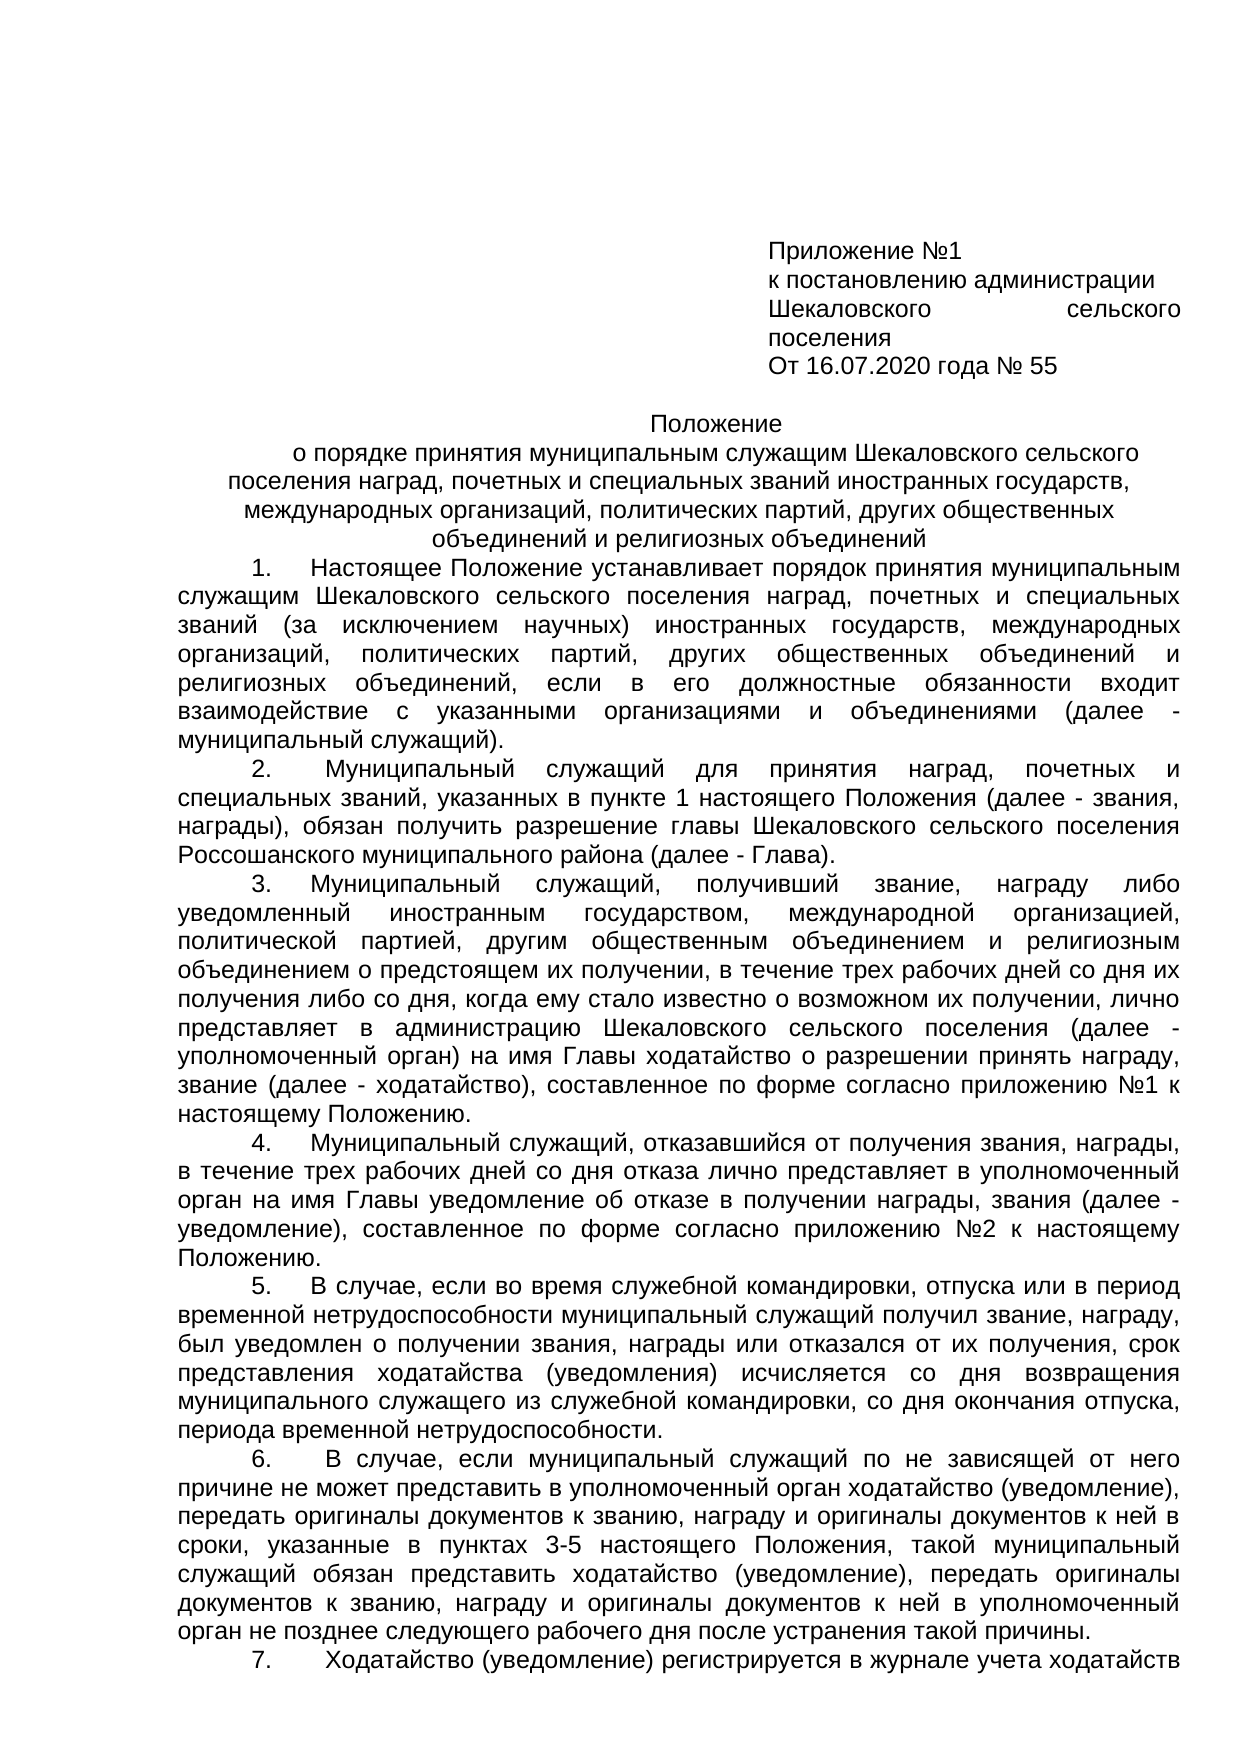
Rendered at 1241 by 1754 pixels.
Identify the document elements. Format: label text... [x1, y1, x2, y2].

list Настоящее Положение устанавливает порядок принятия муниципальным служащим Шекаловского сельского поселения наград, почетных и специальных званий (за исключением научных) иностранных государств, международных организаций, политических партий, других общественных объединений и религиозных объединений, если в его должностные обязанности входит взаимодействие с указанными организациями и объединениями (далее - муниципальный служащий). [177, 552, 1181, 754]
text Шекаловского сельского поселения [768, 294, 1181, 351]
list В случае, если муниципальный служащий по не зависящей от него причине не может представить в уполномоченный орган ходатайство (уведомление), передать оригиналы документов к званию, награду и оригиналы документов к ней в сроки, указанные в пунктах 3-5 настоящего Положения, такой муниципальный служащий обязан представить ходатайство (уведомление), передать оригиналы документов к званию, награду и оригиналы документов к ней в уполномоченный орган не позднее следующего рабочего дня после устранения такой причины. [177, 1444, 1181, 1645]
list Муниципальный служащий для принятия наград, почетных и специальных званий, указанных в пункте 1 настоящего Положения (далее - звания, награды), обязан получить разрешение главы Шекаловского сельского поселения Россошанского муниципального района (далее - Глава). [177, 754, 1181, 869]
text От 16.07.2020 года № 55 [768, 351, 1181, 380]
text к постановлению администрации [768, 265, 1181, 294]
text Положение [177, 409, 1181, 437]
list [177, 1645, 1181, 1674]
text Приложение №1 [768, 236, 1181, 265]
list В случае, если во время служебной командировки, отпуска или в период временной нетрудоспособности муниципальный служащий получил звание, награду, был уведомлен о получении звания, награды или отказался от их получения, срок представления ходатайства (уведомления) исчисляется со дня возвращения муниципального служащего из служебной командировки, со дня окончания отпуска, периода временной нетрудоспособности. [177, 1271, 1181, 1444]
text o порядке принятия муниципальным служащим Шекаловского сельского поселения наград, почетных и специальных званий иностранных государств, международных организаций, политических партий, других общественных объединений и религиозных объединений [177, 437, 1181, 552]
list Муниципальный служащий, отказавшийся от получения звания, награды, в течение трех рабочих дней со дня отказа лично представляет в уполномоченный орган на имя Главы уведомление об отказе в получении награды, звания (далее - уведомление), составленное по форме согласно приложению №2 к настоящему Положению. [177, 1127, 1181, 1271]
list Муниципальный служащий, получивший звание, награду либо уведомленный иностранным государством, международной организацией, политической партией, другим общественным объединением и религиозным объединением о предстоящем их получении, в течение трех рабочих дней со дня их получения либо со дня, когда ему стало известно о возможном их получении, лично представляет в администрацию Шекаловского сельского поселения (далее - уполномоченный орган) на имя Главы ходатайство о разрешении принять награду, звание (далее - ходатайство), составленное по форме согласно приложению №1 к настоящему Положению. [177, 869, 1181, 1127]
